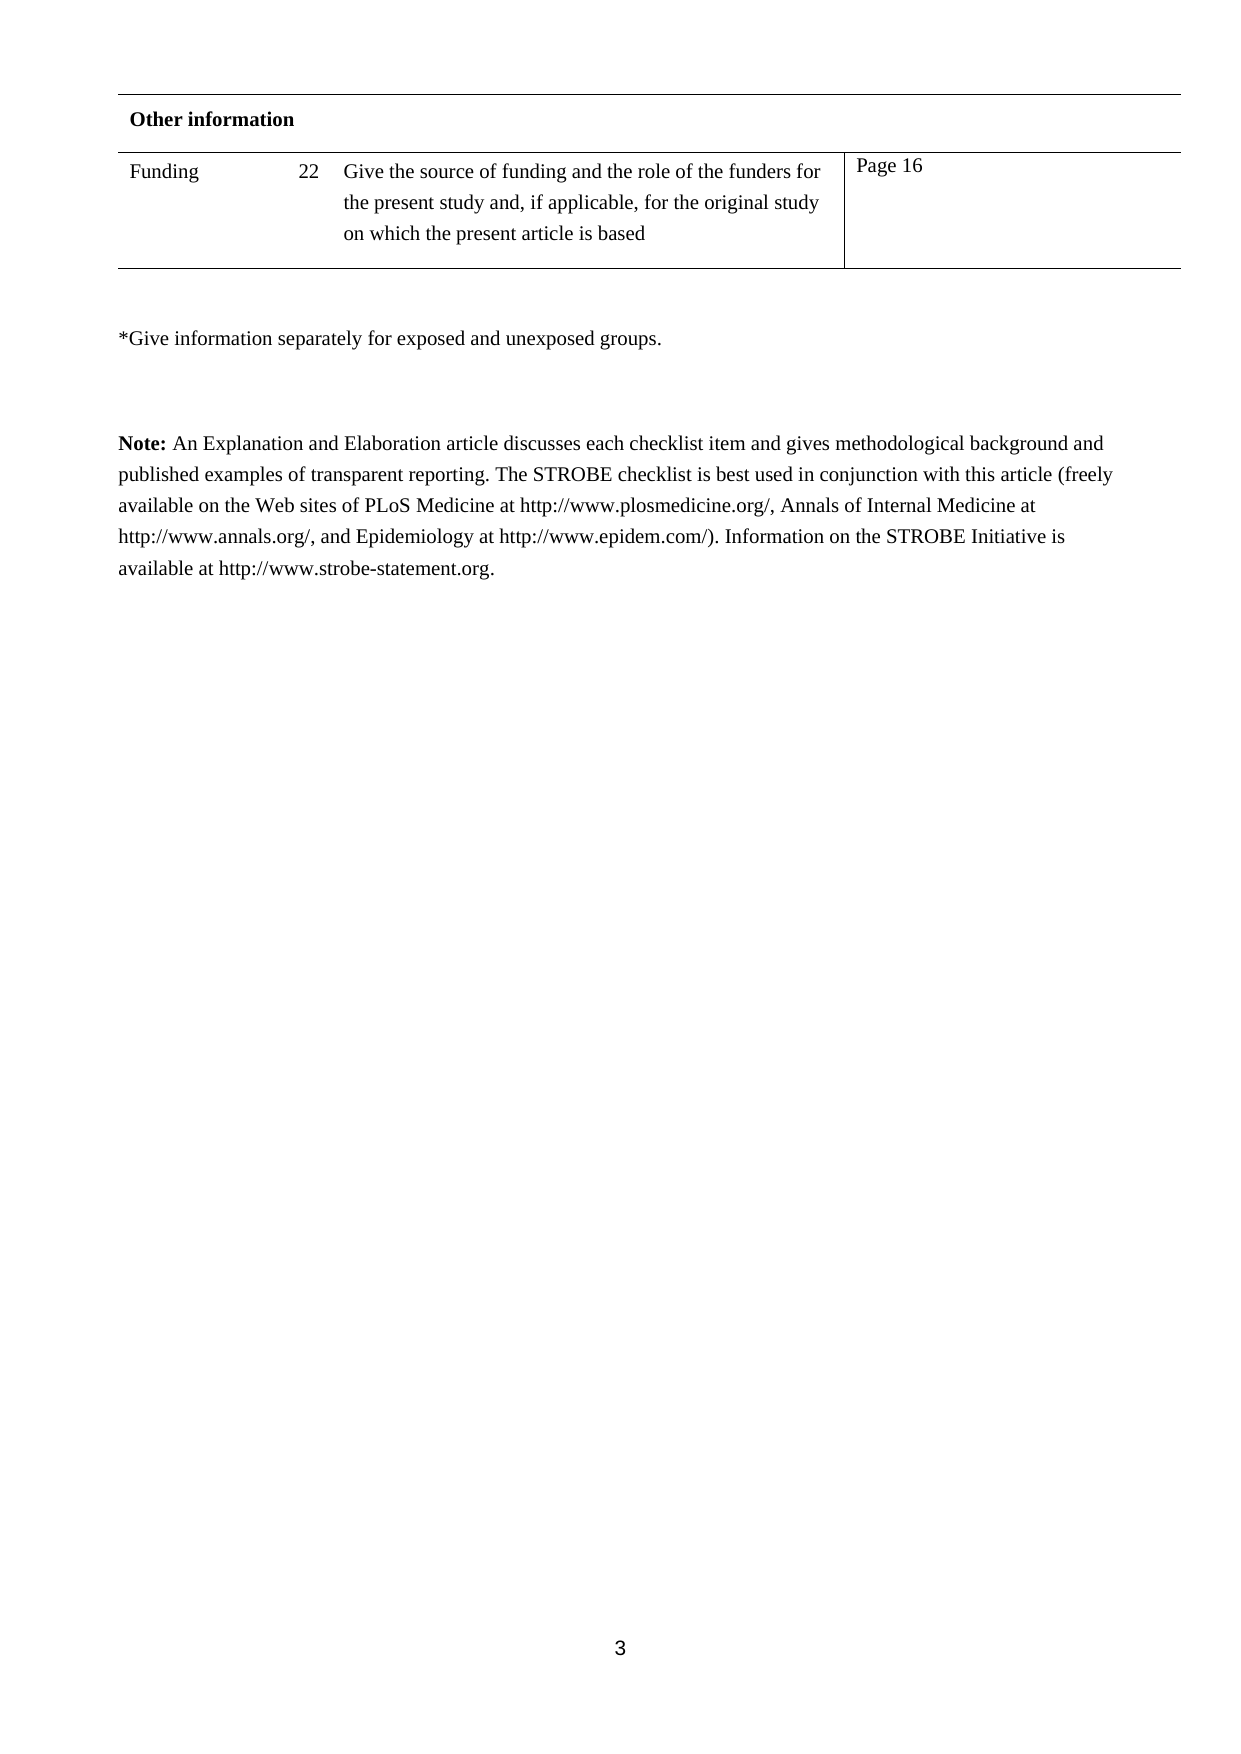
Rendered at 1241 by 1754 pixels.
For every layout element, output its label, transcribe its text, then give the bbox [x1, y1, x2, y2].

table_cell 22 [285, 153, 332, 268]
text Note: An Explanation and Elaboration article discusses each checklist item and gives methodological background and published examples of transparent reporting. The STROBE checklist is best used in conjunction with this article (freely available on the Web sites of PLoS Medicine at http://www.plosmedicine.org/, Annals of Internal Medicine at http://www.annals.org/, and Epidemiology at http://www.epidem.com/). Information on the STROBE Initiative is available at http://www.strobe-statement.org. [118, 425, 1122, 581]
table_cell Page 16 [845, 153, 1181, 268]
table_cell Funding [118, 153, 285, 268]
table_cell Other information [118, 95, 1181, 152]
text *Give information separately for exposed and unexposed groups. [118, 321, 1122, 352]
table_cell Give the source of funding and the role of the funders for the present study and, if applicable, for the original study on which the present article is based [332, 153, 844, 268]
